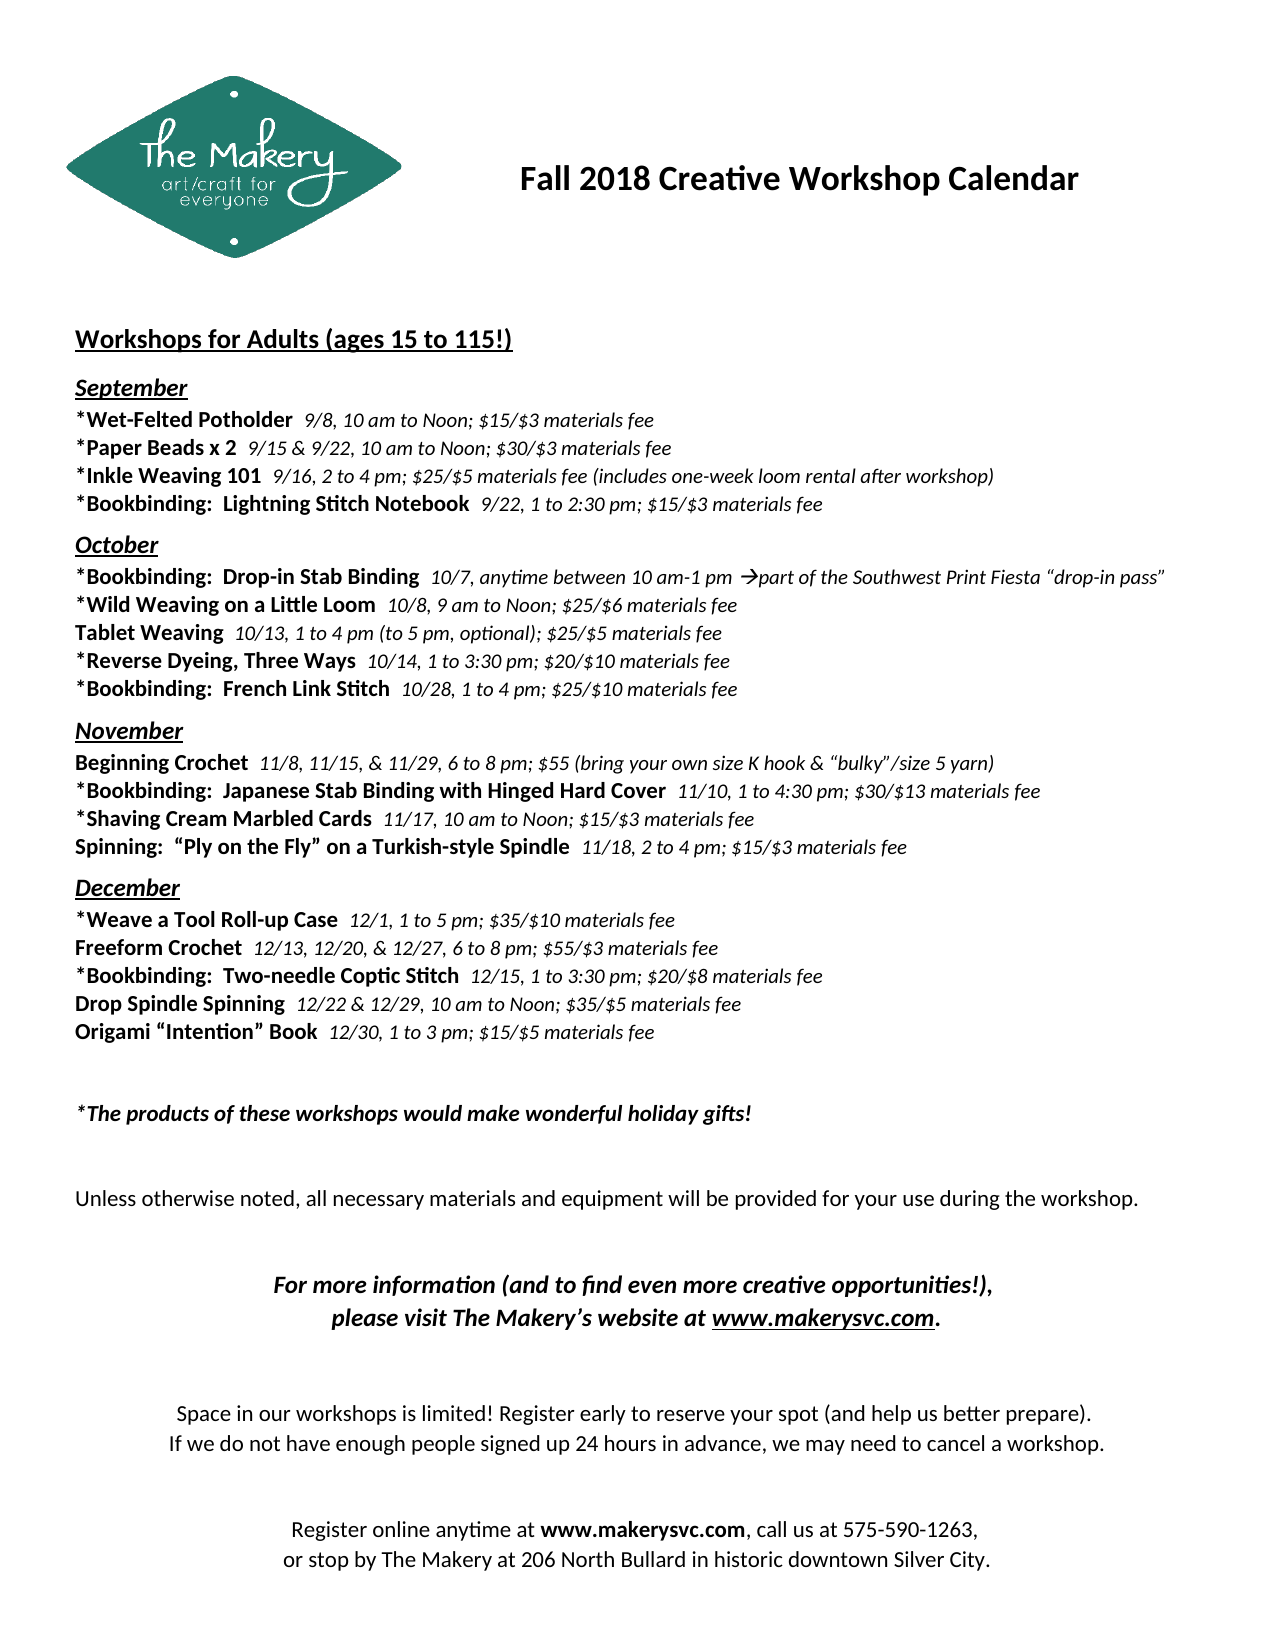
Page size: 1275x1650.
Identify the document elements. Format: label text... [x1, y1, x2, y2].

text Tablet Weaving 10/13, 1 to 4 pm (to 5 pm, optional); $25/$5 materials fee [75, 618, 1200, 646]
text September [75, 372, 1200, 402]
text Beginning Crochet 11/8, 11/15, & 11/29, 6 to 8 pm; $55 (bring your own size K hook & “bulky”/size 5 yarn) [75, 748, 1200, 776]
text December [75, 872, 1200, 903]
picture [66, 76, 402, 258]
text Unless otherwise noted, all necessary materials and equipment will be provided for your use during the workshop. [75, 1184, 1200, 1212]
text *Bookbinding: Two-needle Coptic Stitch 12/15, 1 to 3:30 pm; $20/$8 materials fee [75, 961, 1200, 989]
text *Shaving Cream Marbled Cards 11/17, 10 am to Noon; $15/$3 materials fee [75, 804, 1200, 832]
text *Bookbinding: Drop-in Stab Binding 10/7, anytime between 10 am-1 pm part of the Southwest Print Fiesta “drop-in pass” *Wild Weaving on a Little Loom 10/8, 9 am to Noon; $25/$6 materials fee [75, 562, 1200, 618]
text For more information (and to find even more creative opportunities!), please visit The Makery’s website at www.makerysvc.com. [75, 1270, 1200, 1333]
text *Weave a Tool Roll-up Case 12/1, 1 to 5 pm; $35/$10 materials fee [75, 905, 1200, 933]
text *Bookbinding: French Link Stitch 10/28, 1 to 4 pm; $25/$10 materials fee [75, 674, 1200, 702]
text Spinning: “Ply on the Fly” on a Turkish-style Spindle 11/18, 2 to 4 pm; $15/$3 materials fee [75, 832, 1200, 860]
text *Reverse Dyeing, Three Ways 10/14, 1 to 3:30 pm; $20/$10 materials fee [75, 646, 1200, 674]
text Workshops for Adults (ages 15 to 115!) [75, 322, 1200, 355]
text *The products of these workshops would make wonderful holiday gifts! [75, 1099, 1200, 1127]
text October [75, 529, 1200, 560]
text *Wet-Felted Potholder 9/8, 10 am to Noon; $15/$3 materials fee *Paper Beads x 2 9/15 & 9/22, 10 am to Noon; $30/$3 materials fee *Inkle Weaving 101 9/16, 2 to 4 pm; $25/$5 materials fee (includes one-week loom rental after workshop) *Bookbinding: Lightning Stitch Notebook 9/22, 1 to 2:30 pm; $15/$3 materials fee [75, 405, 1200, 517]
text Origami “Intention” Book 12/30, 1 to 3 pm; $15/$5 materials fee [75, 1017, 1200, 1045]
text November [75, 715, 1200, 745]
text Freeform Crochet 12/13, 12/20, & 12/27, 6 to 8 pm; $55/$3 materials fee [75, 933, 1200, 961]
text *Bookbinding: Japanese Stab Binding with Hinged Hard Cover 11/10, 1 to 4:30 pm; $30/$13 materials fee [75, 776, 1200, 804]
text Space in our workshops is limited! Register early to reserve your spot (and help us better prepare). If we do not have enough people signed up 24 hours in advance, we may need to cancel a workshop. [75, 1399, 1200, 1457]
text Drop Spindle Spinning 12/22 & 12/29, 10 am to Noon; $35/$5 materials fee [75, 989, 1200, 1017]
text Register online anytime at www.makerysvc.com, call us at 575-590-1263, or stop by The Makery at 206 North Bullard in historic downtown Silver City. [75, 1515, 1200, 1573]
